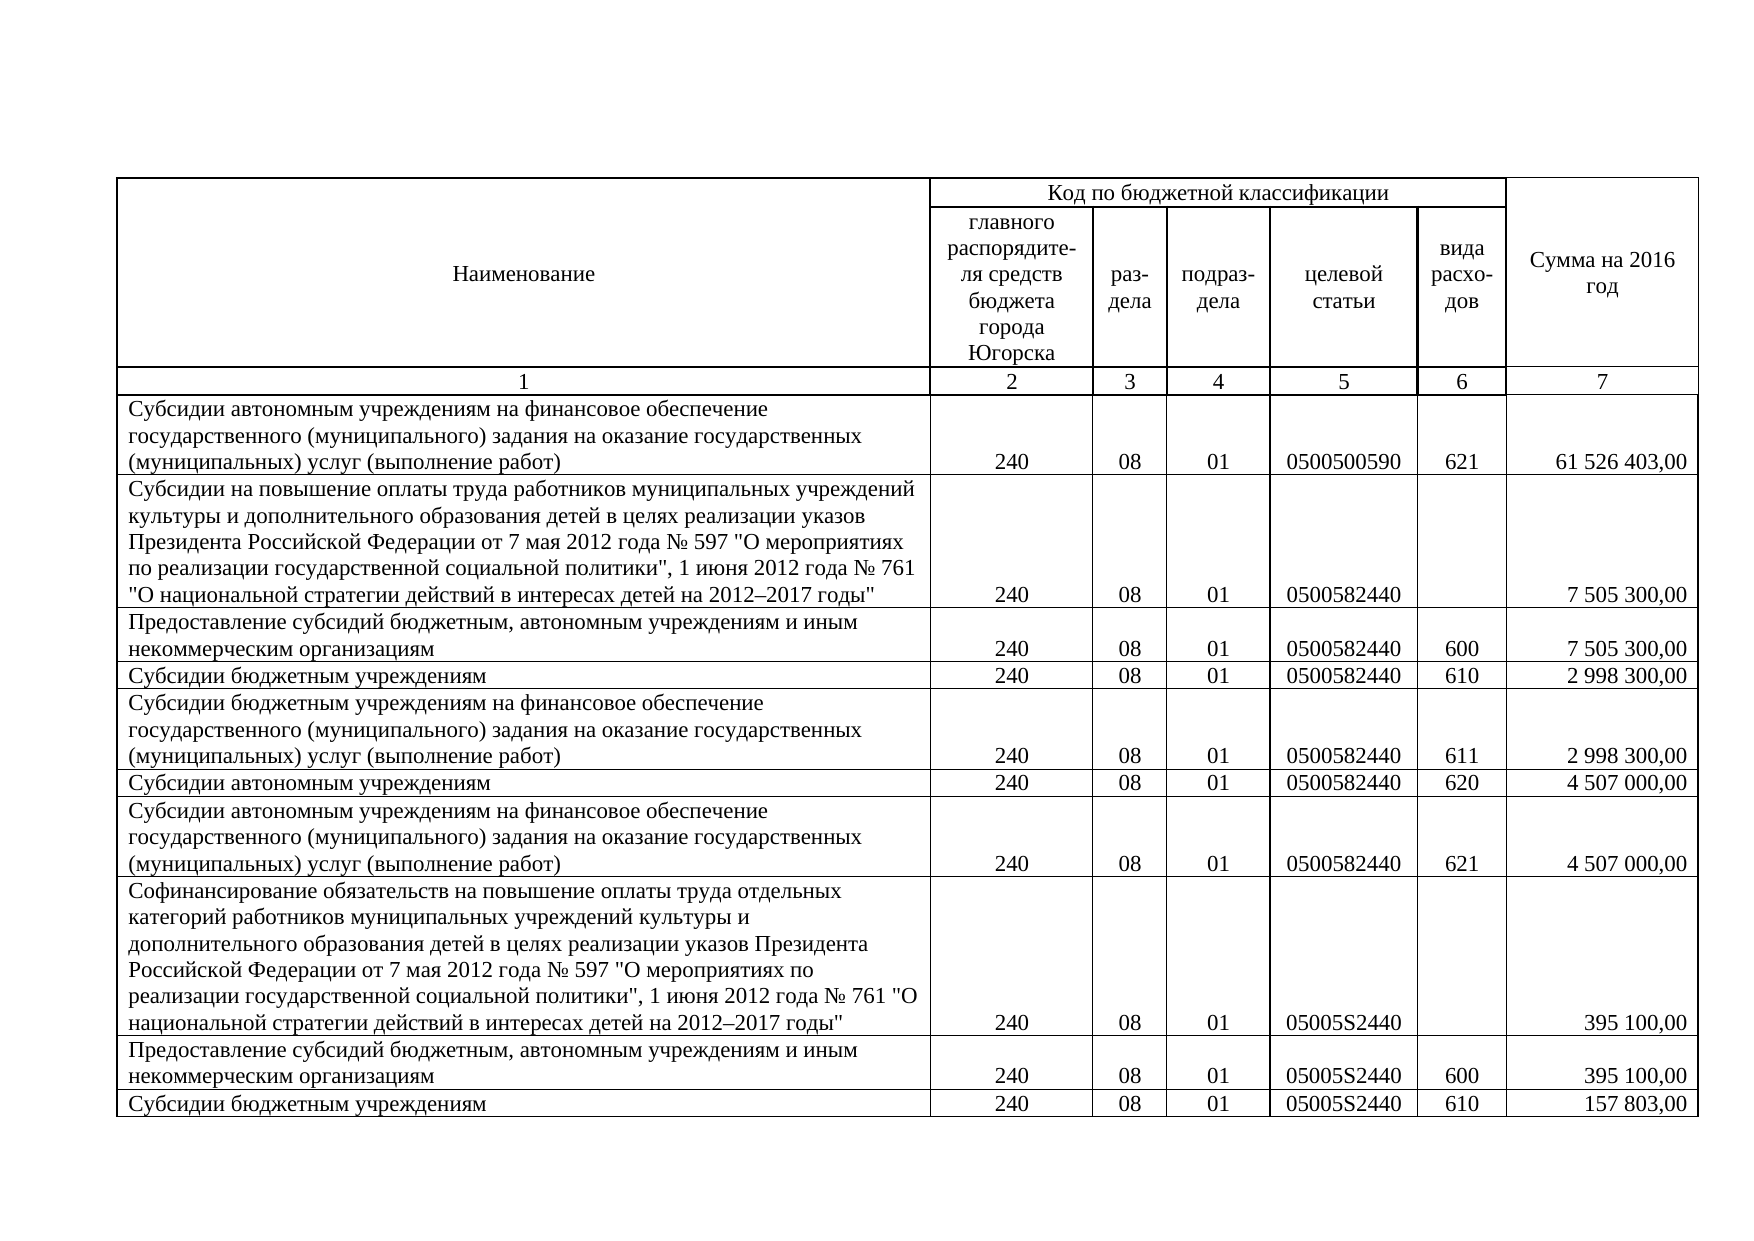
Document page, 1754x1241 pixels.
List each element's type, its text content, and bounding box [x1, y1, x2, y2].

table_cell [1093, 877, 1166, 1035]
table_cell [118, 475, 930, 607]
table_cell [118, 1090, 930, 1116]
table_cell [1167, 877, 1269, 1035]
table_cell 5 [1271, 368, 1416, 394]
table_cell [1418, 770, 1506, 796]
table_header Сумма на 2016 год [1507, 178, 1698, 366]
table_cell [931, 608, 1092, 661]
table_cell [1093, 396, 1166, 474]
table_cell 6 [1419, 368, 1505, 394]
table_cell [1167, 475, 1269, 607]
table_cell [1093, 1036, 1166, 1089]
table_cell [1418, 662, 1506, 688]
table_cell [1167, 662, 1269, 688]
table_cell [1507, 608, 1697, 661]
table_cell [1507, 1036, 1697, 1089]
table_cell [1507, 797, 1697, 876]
table_cell 2 [931, 368, 1092, 394]
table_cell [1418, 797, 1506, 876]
table_cell 1 [118, 368, 929, 394]
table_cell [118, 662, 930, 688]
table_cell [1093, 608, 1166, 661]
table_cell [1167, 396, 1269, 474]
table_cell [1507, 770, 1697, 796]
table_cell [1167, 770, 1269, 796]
table_header Код по бюджетной классификации [931, 179, 1505, 206]
table_cell подраз-дела [1168, 208, 1269, 366]
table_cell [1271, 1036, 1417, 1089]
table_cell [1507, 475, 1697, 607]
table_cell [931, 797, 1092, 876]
table_cell 4 [1168, 368, 1269, 394]
table_cell целевой статьи [1271, 208, 1416, 366]
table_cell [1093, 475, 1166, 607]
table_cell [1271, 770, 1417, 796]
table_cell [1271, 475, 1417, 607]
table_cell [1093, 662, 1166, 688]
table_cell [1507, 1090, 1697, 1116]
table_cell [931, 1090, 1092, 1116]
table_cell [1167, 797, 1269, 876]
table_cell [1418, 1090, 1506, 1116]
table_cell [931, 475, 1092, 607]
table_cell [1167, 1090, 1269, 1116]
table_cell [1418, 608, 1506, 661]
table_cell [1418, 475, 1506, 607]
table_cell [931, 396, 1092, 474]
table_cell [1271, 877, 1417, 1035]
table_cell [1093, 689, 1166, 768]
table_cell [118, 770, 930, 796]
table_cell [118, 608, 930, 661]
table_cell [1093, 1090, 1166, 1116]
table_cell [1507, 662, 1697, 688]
table_cell 3 [1094, 368, 1166, 394]
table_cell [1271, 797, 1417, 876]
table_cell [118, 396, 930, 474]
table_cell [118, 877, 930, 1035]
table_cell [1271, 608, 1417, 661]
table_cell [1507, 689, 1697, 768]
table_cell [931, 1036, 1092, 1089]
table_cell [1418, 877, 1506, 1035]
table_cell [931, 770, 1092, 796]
table_cell вида расхо-дов [1419, 208, 1505, 366]
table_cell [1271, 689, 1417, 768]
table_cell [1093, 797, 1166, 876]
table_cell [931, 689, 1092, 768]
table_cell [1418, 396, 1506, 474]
table_cell раз-дела [1094, 208, 1166, 366]
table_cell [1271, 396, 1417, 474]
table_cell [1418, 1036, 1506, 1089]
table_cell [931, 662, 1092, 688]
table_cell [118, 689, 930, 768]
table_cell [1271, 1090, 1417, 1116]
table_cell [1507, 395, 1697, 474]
table_cell главного распорядите-ля средств бюджета города Югорска [931, 208, 1092, 366]
table_cell 7 [1507, 367, 1698, 394]
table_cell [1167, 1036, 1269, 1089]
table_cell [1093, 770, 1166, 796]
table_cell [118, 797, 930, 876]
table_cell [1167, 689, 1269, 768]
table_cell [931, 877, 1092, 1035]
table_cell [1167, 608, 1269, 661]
table_header Наименование [118, 179, 929, 366]
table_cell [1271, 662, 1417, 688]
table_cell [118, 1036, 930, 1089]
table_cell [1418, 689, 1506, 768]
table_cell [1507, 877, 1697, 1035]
